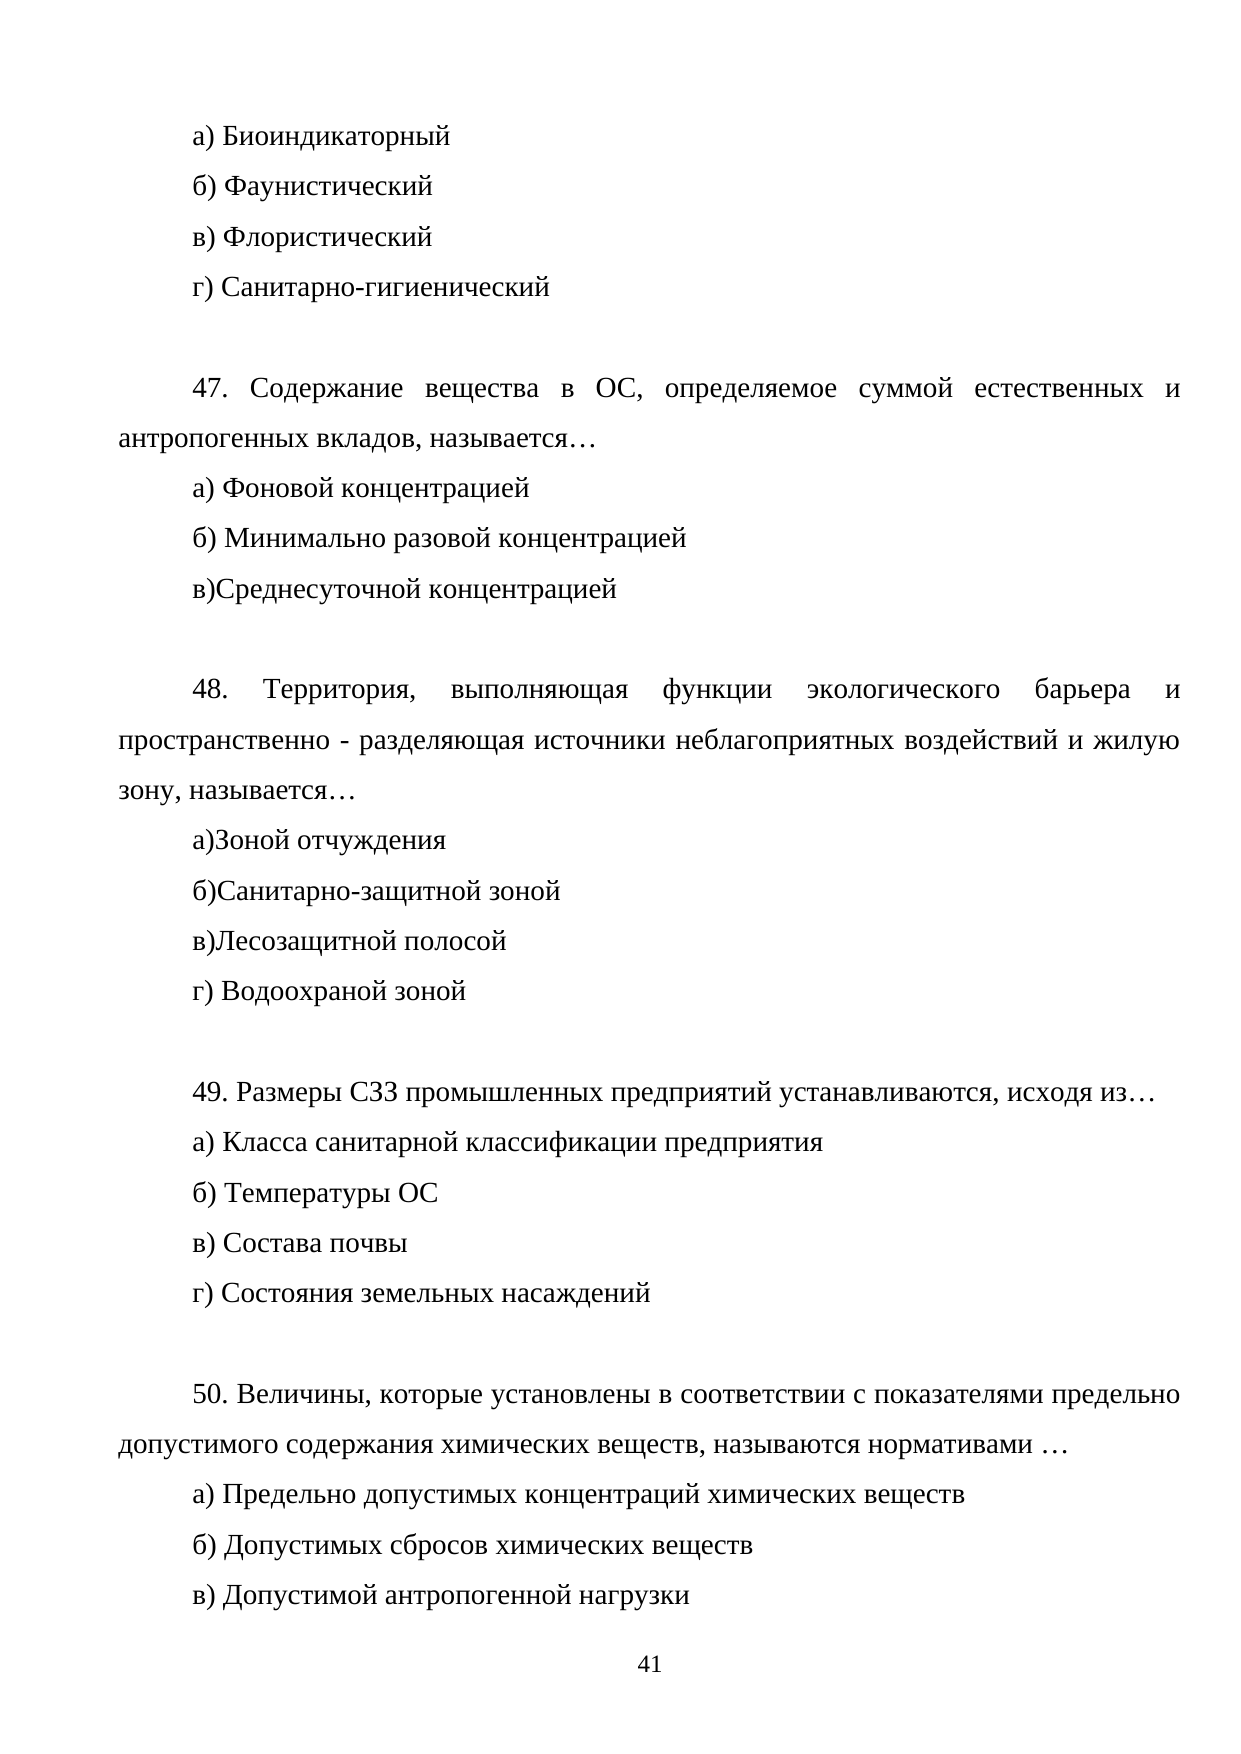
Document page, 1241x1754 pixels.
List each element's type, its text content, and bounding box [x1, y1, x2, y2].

text в)Среднесуточной концентрацией [118, 571, 1181, 604]
text 48. Территория, выполняющая функции экологического барьера и пространственно - разделяющая источники неблагоприятных воздействий и жилую зону, называется… [118, 672, 1181, 806]
text в)Лесозащитной полосой [118, 923, 1181, 957]
text г) Водоохраной зоной [118, 973, 1181, 1007]
text б) Фаунистический [118, 168, 1181, 202]
text г) Состояния земельных насаждений [118, 1275, 1181, 1309]
text 47. Содержание вещества в ОС, определяемое суммой естественных и антропогенных вкладов, называется… [118, 370, 1181, 453]
text а)Зоной отчуждения [118, 822, 1181, 856]
text а) Предельно допустимых концентраций химических веществ [118, 1477, 1181, 1510]
text б) Допустимых сбросов химических веществ [118, 1527, 1181, 1560]
text в) Флористический [118, 219, 1181, 252]
text б) Температуры ОС [118, 1175, 1181, 1208]
text б) Минимально разовой концентрацией [118, 521, 1181, 554]
text а) Класса санитарной классификации предприятия [118, 1124, 1181, 1158]
text в) Состава почвы [118, 1225, 1181, 1258]
text а) Фоновой концентрацией [118, 470, 1181, 504]
text б)Санитарно-защитной зоной [118, 873, 1181, 906]
text а) Биоиндикаторный [118, 118, 1181, 152]
text в) Допустимой антропогенной нагрузки [118, 1577, 1181, 1611]
text 49. Размеры СЗЗ промышленных предприятий устанавливаются, исходя из… [118, 1074, 1181, 1108]
text 50. Величины, которые установлены в соответствии с показателями предельно допустимого содержания химических веществ, называются нормативами … [118, 1376, 1181, 1460]
text г) Санитарно-гигиенический [118, 269, 1181, 303]
